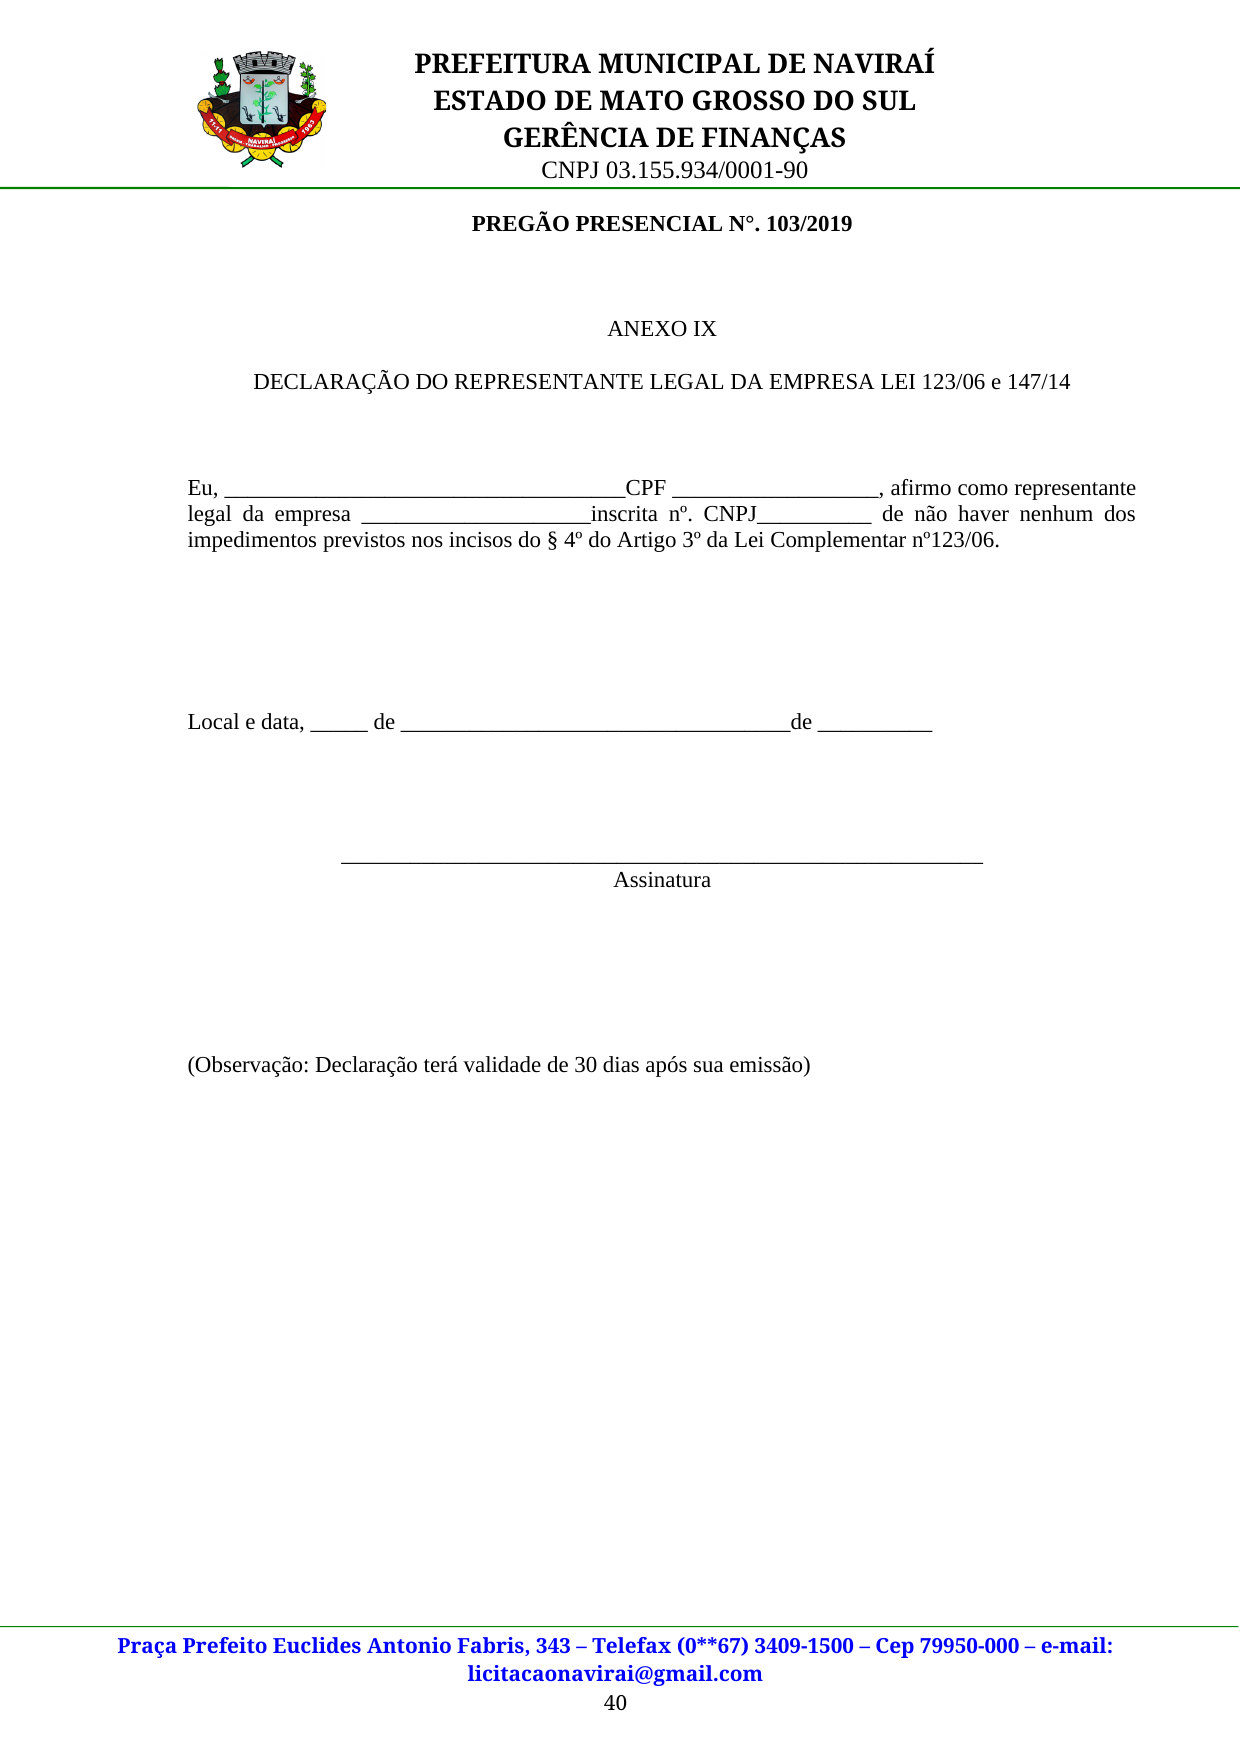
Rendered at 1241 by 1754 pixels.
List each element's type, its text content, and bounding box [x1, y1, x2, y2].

text Eu, ___________________________________CPF __________________, afirmo como representante legal da empresa ____________________inscrita nº. CNPJ__________ de não haver nenhum dos impedimentos previstos nos incisos do § 4º do Artigo 3º da Lei Complementar nº123/06. [187, 473, 1137, 553]
text PREGÃO PRESENCIAL N°. 103/2019 [187, 210, 1137, 236]
text ANEXO IX [187, 315, 1137, 342]
text ________________________________________________________ [187, 840, 1137, 867]
text Assinatura [187, 867, 1137, 893]
text DECLARAÇÃO DO REPRESENTANTE LEGAL DA EMPRESA LEI 123/06 e 147/14 [187, 368, 1137, 394]
picture [197, 51, 327, 168]
text (Observação: Declaração terá validade de 30 dias após sua emissão) [187, 1051, 1137, 1077]
text Local e data, _____ de __________________________________de __________ [187, 708, 1137, 735]
